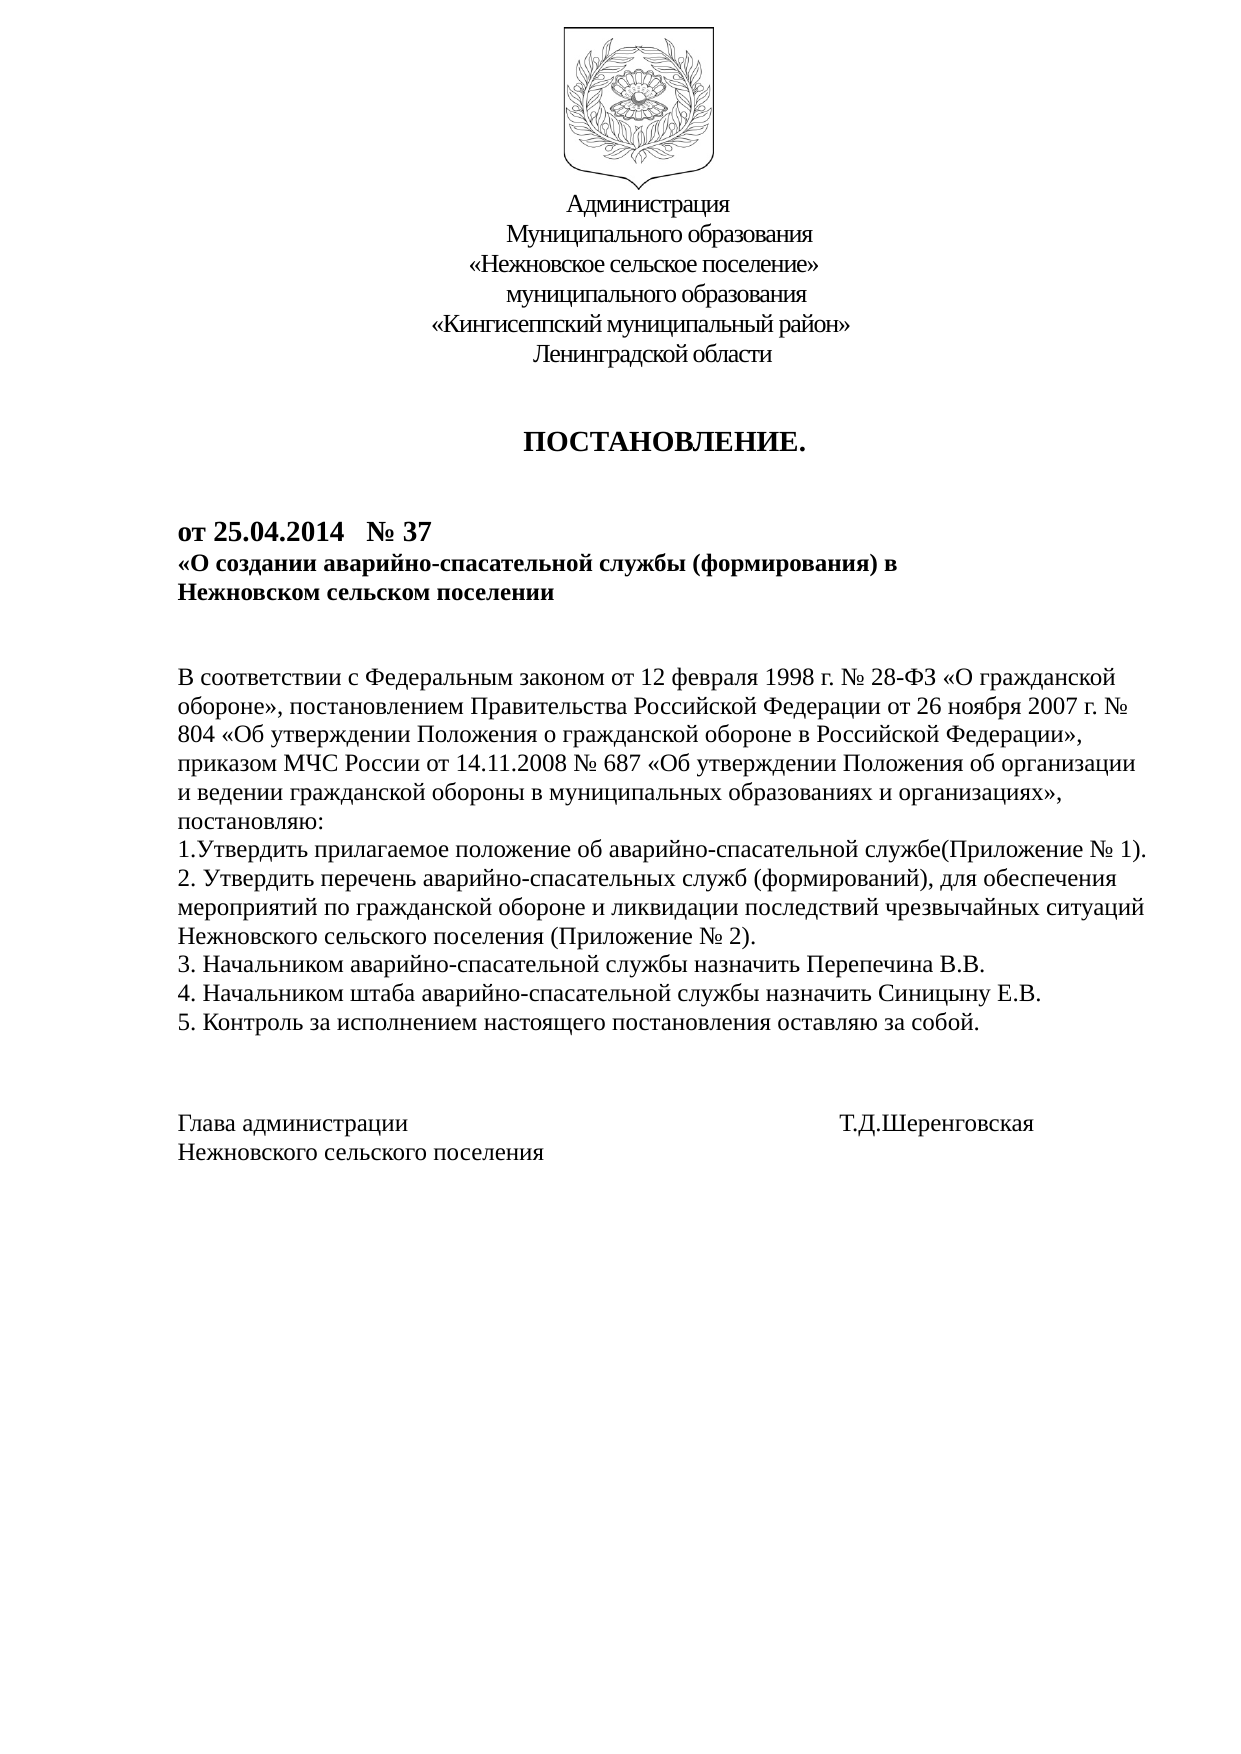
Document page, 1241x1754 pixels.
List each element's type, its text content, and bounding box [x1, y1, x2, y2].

text 4. Начальником штаба аварийно-спасательной службы назначить Синицыну Е.В. [177, 978, 1152, 1007]
text В соответствии с Федеральным законом от 12 февраля . № 28-ФЗ «О гражданской обороне», постановлением Правительства Российской Федерации от 26 ноября . № 804 «Об утверждении Положения о гражданской обороне в Российской Федерации», приказом МЧС России от 14.11.2008 № 687 «Об утверждении Положения об организации и ведении гражданской обороны в муниципальных образованиях и организациях», постановляю: [177, 662, 1152, 834]
text от 25.04.2014 № 37 [177, 514, 1152, 548]
text Нежновского сельского поселения [177, 1137, 1152, 1166]
text 2. Утвердить перечень аварийно-спасательных служб (формирований), для обеспечения мероприятий по гражданской обороне и ликвидации последствий чрезвычайных ситуаций Нежновского сельского поселения (Приложение № 2). [177, 863, 1152, 949]
text «О создании аварийно-спасательной службы (формирования) в [177, 548, 1152, 577]
text ПОСТАНОВЛЕНИЕ. [177, 424, 1152, 458]
text Администрация Муниципального образования «Нежновское сельское поселение» муниципального образования «Кингисеппский муниципальный район» Ленинградской области [377, 188, 1152, 368]
picture [563, 27, 714, 190]
text Нежновском сельском поселении [177, 577, 1152, 606]
text 5. Контроль за исполнением настоящего постановления оставляю за собой. [177, 1007, 1152, 1036]
text 3. Начальником аварийно-спасательной службы назначить Перепечина В.В. [177, 949, 1152, 978]
text Глава администрации Т.Д.Шеренговская [177, 1108, 1152, 1137]
text 1.Утвердить прилагаемое положение об аварийно-спасательной службе(Приложение № 1). [177, 834, 1152, 863]
